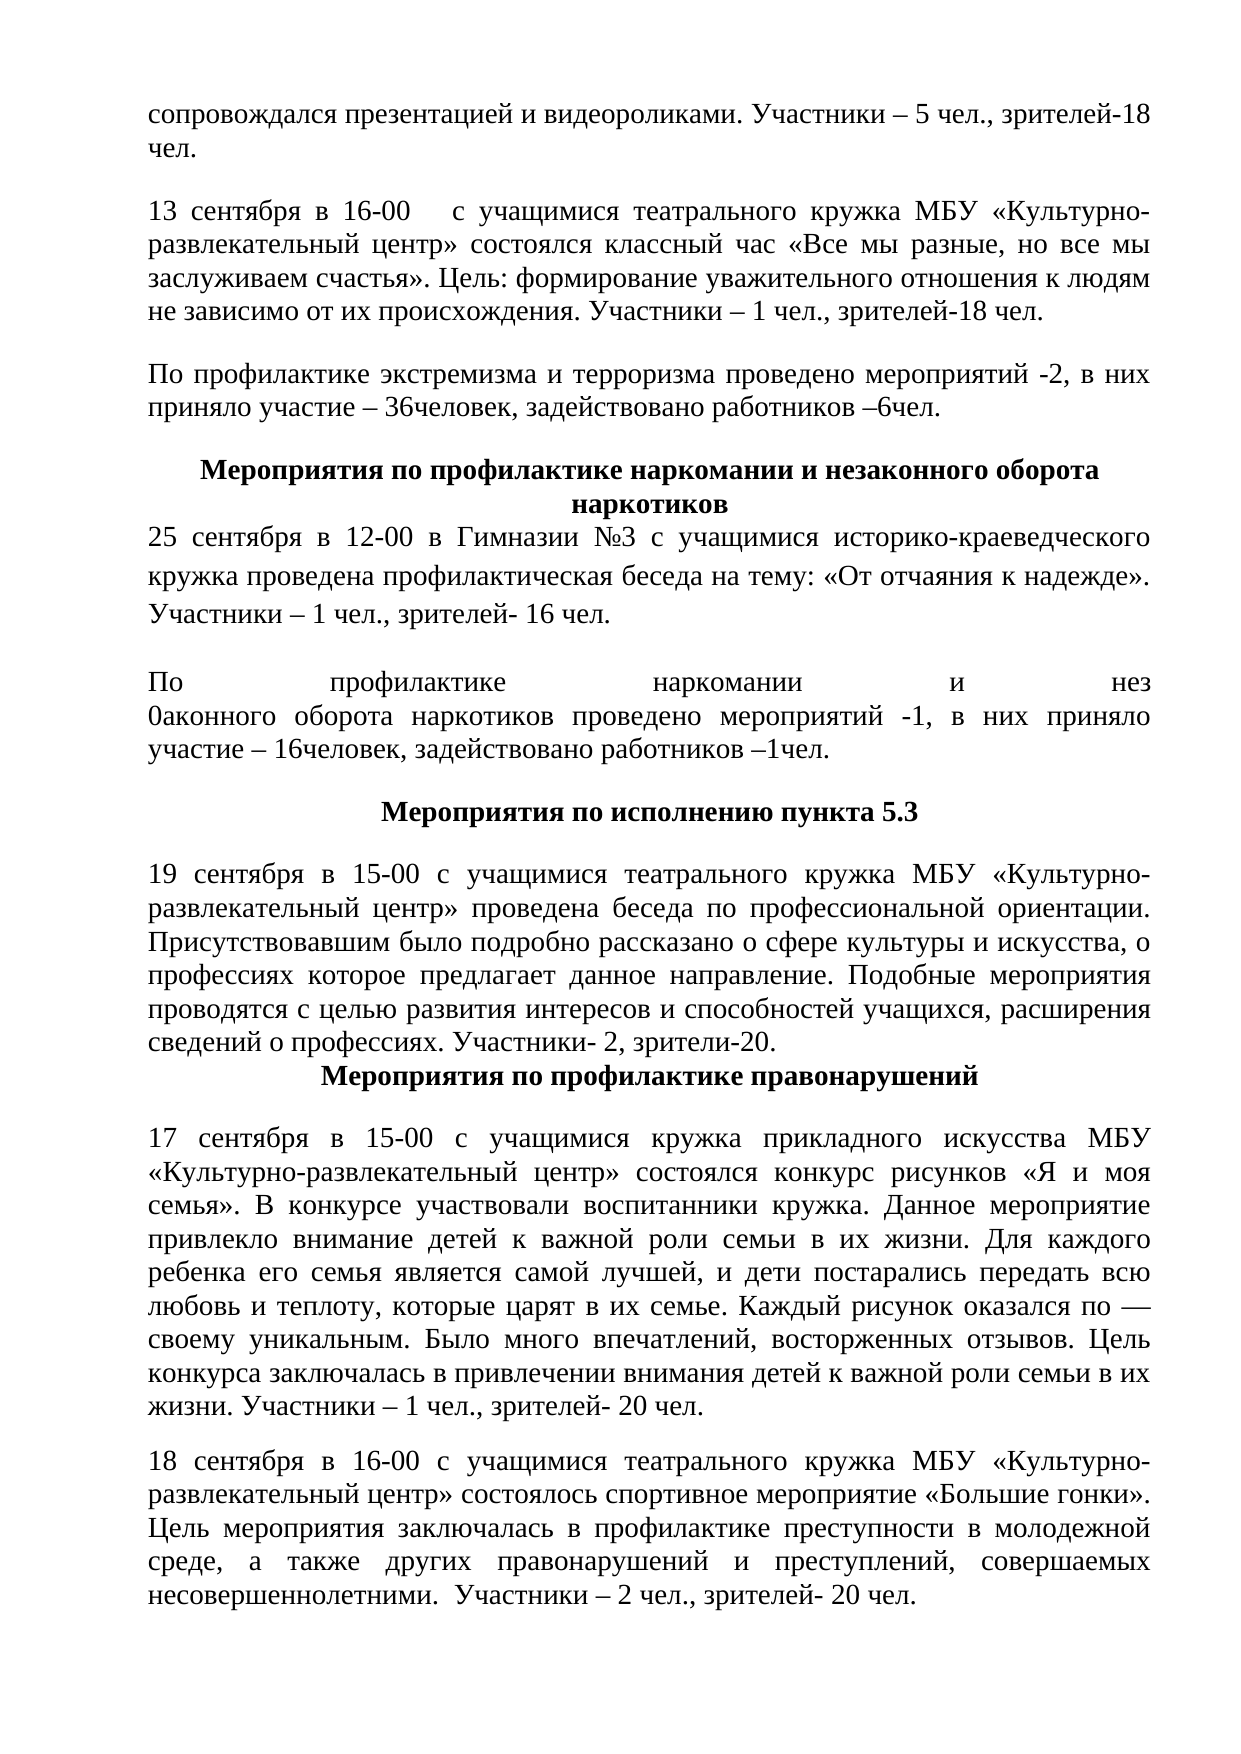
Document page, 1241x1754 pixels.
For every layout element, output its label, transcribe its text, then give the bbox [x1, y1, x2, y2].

text 19 сентября в 15-00 с учащимися театрального кружка МБУ «Культурно-развлекательный центр» проведена беседа по профессиональной ориентации. Присутствовавшим было подробно рассказано о сфере культуры и искусства, о профессиях которое предлагает данное направление. Подобные мероприятия проводятся с целью развития интересов и способностей учащихся, расширения сведений о профессиях. Участники- 2, зрители-20. [148, 857, 1152, 1058]
text 25 сентября в 12-00 в Гимназии №3 с учащимися историко-краеведческого кружка проведена профилактическая беседа на тему: «От отчаяния к надежде». Участники – 1 чел., зрителей- 16 чел. [148, 519, 1152, 630]
text По профилактике наркомании и нез 0аконного оборота наркотиков проведено мероприятий -1, в них приняло участие – 16человек, задействовано работников –1чел. [148, 664, 1152, 765]
text Мероприятия по профилактике правонарушений [148, 1058, 1152, 1091]
text 18 сентября в 16-00 с учащимися театрального кружка МБУ «Культурно-развлекательный центр» состоялось спортивное мероприятие «Большие гонки». Цель мероприятия заключалась в профилактике преступности в молодежной среде, а также других правонарушений и преступлений, совершаемых несовершеннолетними. Участники – 2 чел., зрителей- 20 чел. [148, 1443, 1152, 1611]
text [148, 96, 1152, 163]
text Мероприятия по исполнению пункта 5.3 [148, 794, 1152, 827]
text 13 сентября в 16-00 с учащимися театрального кружка МБУ «Культурно-развлекательный центр» состоялся классный час «Все мы разные, но все мы заслуживаем счастья». Цель: формирование уважительного отношения к людям не зависимо от их происхождения. Участники – 1 чел., зрителей-18 чел. [148, 193, 1152, 327]
text По профилактике экстремизма и терроризма проведено мероприятий -2, в них приняло участие – 36человек, задействовано работников –6чел. [148, 356, 1152, 423]
text Мероприятия по профилактике наркомании и незаконного оборота наркотиков [148, 452, 1152, 519]
text 17 сентября в 15-00 с учащимися кружка прикладного искусства МБУ «Культурно-развлекательный центр» состоялся конкурс рисунков «Я и моя семья». В конкурсе участвовали воспитанники кружка. Данное мероприятие привлекло внимание детей к важной роли семьи в их жизни. Для каждого ребенка его семья является самой лучшей, и дети постарались передать всю любовь и теплоту, которые царят в их семье. Каждый рисунок оказался по — своему уникальным. Было много впечатлений, восторженных отзывов. Цель конкурса заключалась в привлечении внимания детей к важной роли семьи в их жизни. Участники – 1 чел., зрителей- 20 чел. [148, 1120, 1152, 1422]
